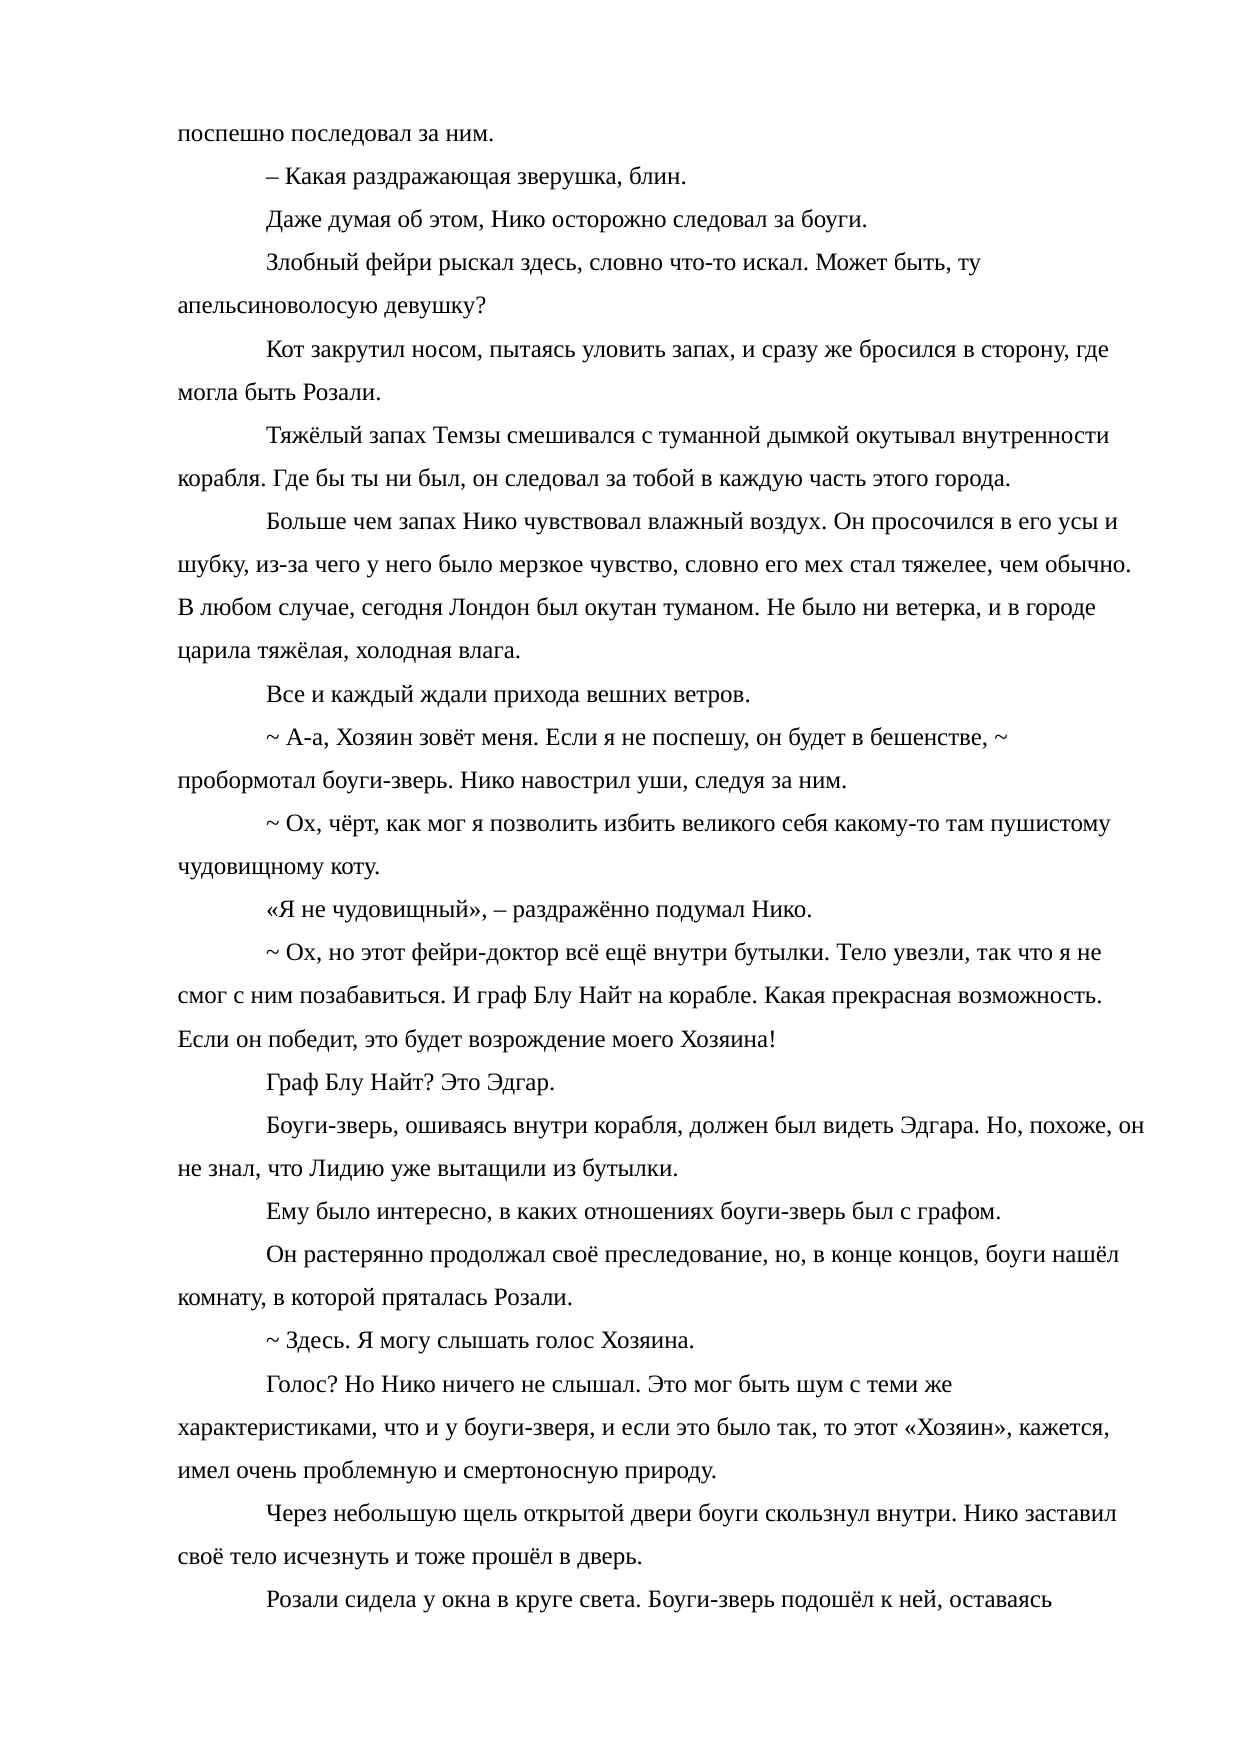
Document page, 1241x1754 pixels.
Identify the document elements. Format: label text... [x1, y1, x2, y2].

text Кот закрутил носом, пытаясь уловить запах, и сразу же бросился в сторону, где могла быть Розали. [177, 334, 1152, 406]
text Ему было интересно, в каких отношениях боуги-зверь был с графом. [177, 1196, 1152, 1225]
text Злобный фейри рыскал здесь, словно что-то искал. Может быть, ту апельсиноволосую девушку? [177, 247, 1152, 319]
text ~ А-а, Хозяин зовёт меня. Если я не поспешу, он будет в бешенстве, ~ пробормотал боуги-зверь. Нико навострил уши, следуя за ним. [177, 722, 1152, 794]
text ~ Ох, чёрт, как мог я позволить избить великого себя какому-то там пушистому чудовищному коту. [177, 808, 1152, 880]
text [177, 1584, 1152, 1613]
text ~ Здесь. Я могу слышать голос Хозяина. [177, 1326, 1152, 1354]
text Даже думая об этом, Нико осторожно следовал за боуги. [177, 204, 1152, 233]
text Голос? Но Нико ничего не слышал. Это мог быть шум с теми же характеристиками, что и у боуги-зверя, и если это было так, то этот «Хозяин», кажется, имел очень проблемную и смертоносную природу. [177, 1369, 1152, 1484]
text Он растерянно продолжал своё преследование, но, в конце концов, боуги нашёл комнату, в которой пряталась Розали. [177, 1239, 1152, 1311]
text Тяжёлый запах Темзы смешивался с туманной дымкой окутывал внутренности корабля. Где бы ты ни был, он следовал за тобой в каждую часть этого города. [177, 420, 1152, 492]
text – Какая раздражающая зверушка, блин. [177, 161, 1152, 190]
text Через небольшую щель открытой двери боуги скользнул внутри. Нико заставил своё тело исчезнуть и тоже прошёл в дверь. [177, 1498, 1152, 1570]
text Больше чем запах Нико чувствовал влажный воздух. Он просочился в его усы и шубку, из-за чего у него было мерзкое чувство, словно его мех стал тяжелее, чем обычно. В любом случае, сегодня Лондон был окутан туманом. Не было ни ветерка, и в городе царила тяжёлая, холодная влага. [177, 506, 1152, 664]
text «Я не чудовищный», – раздражённо подумал Нико. [177, 894, 1152, 923]
text Все и каждый ждали прихода вешних ветров. [177, 679, 1152, 707]
text ~ Ох, но этот фейри-доктор всё ещё внутри бутылки. Тело увезли, так что я не смог с ним позабавиться. И граф Блу Найт на корабле. Какая прекрасная возможность. Если он победит, это будет возрождение моего Хозяина! [177, 937, 1152, 1052]
text Боуги-зверь, ошиваясь внутри корабля, должен был видеть Эдгара. Но, похоже, он не знал, что Лидию уже вытащили из бутылки. [177, 1110, 1152, 1182]
text Граф Блу Найт? Это Эдгар. [177, 1067, 1152, 1096]
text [177, 118, 1152, 147]
